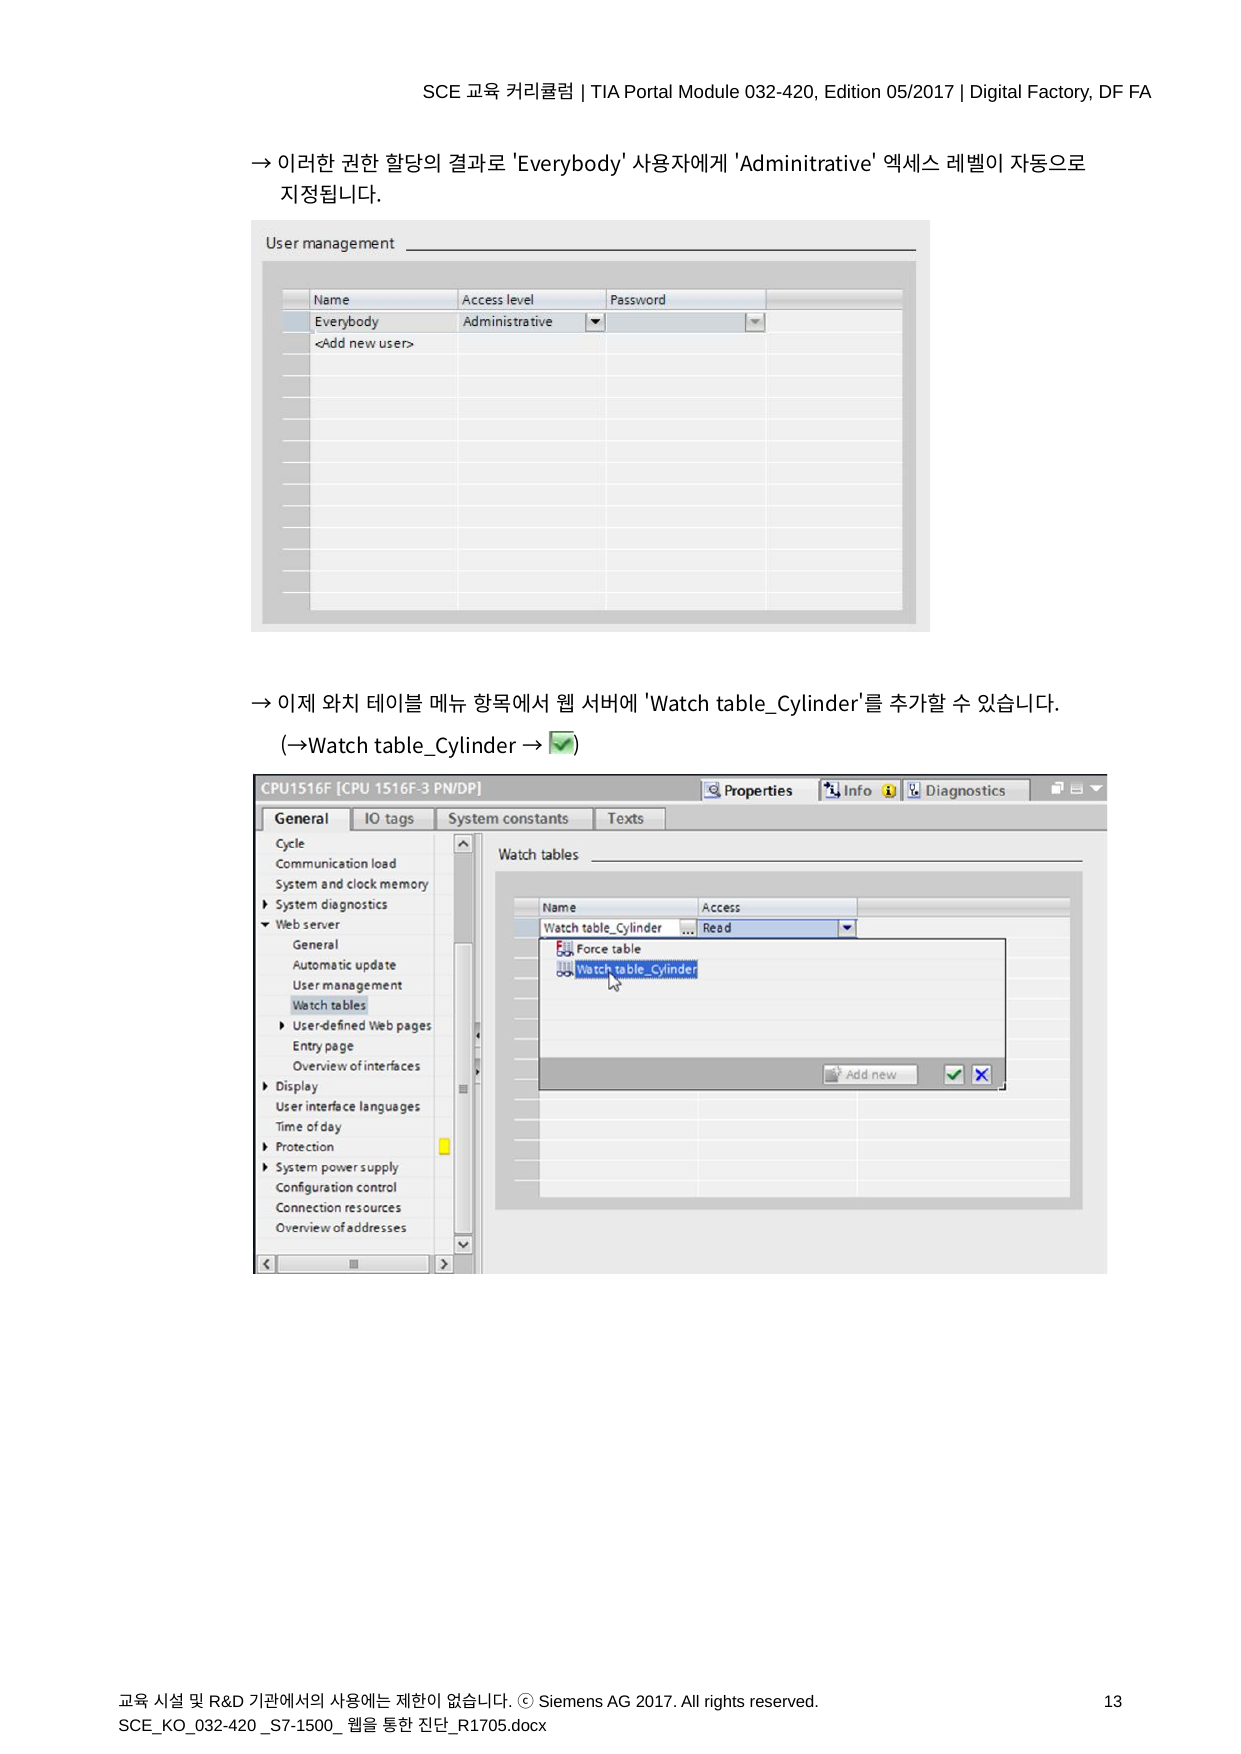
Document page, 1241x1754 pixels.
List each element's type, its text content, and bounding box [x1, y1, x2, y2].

text → 이러한 권한 할당의 결과로 'Everybody' 사용자에게 'Adminitrative' 엑세스 레벨이 자동으로 지정됩니다. [251, 148, 1152, 208]
picture [548, 731, 574, 754]
picture [251, 220, 931, 632]
picture [251, 772, 1108, 1274]
text → 이제 와치 테이블 메뉴 항목에서 웹 서버에 'Watch table_Cylinder'를 추가할 수 있습니다. [251, 687, 1152, 717]
text (→Watch table_Cylinder → ) [251, 729, 1152, 760]
